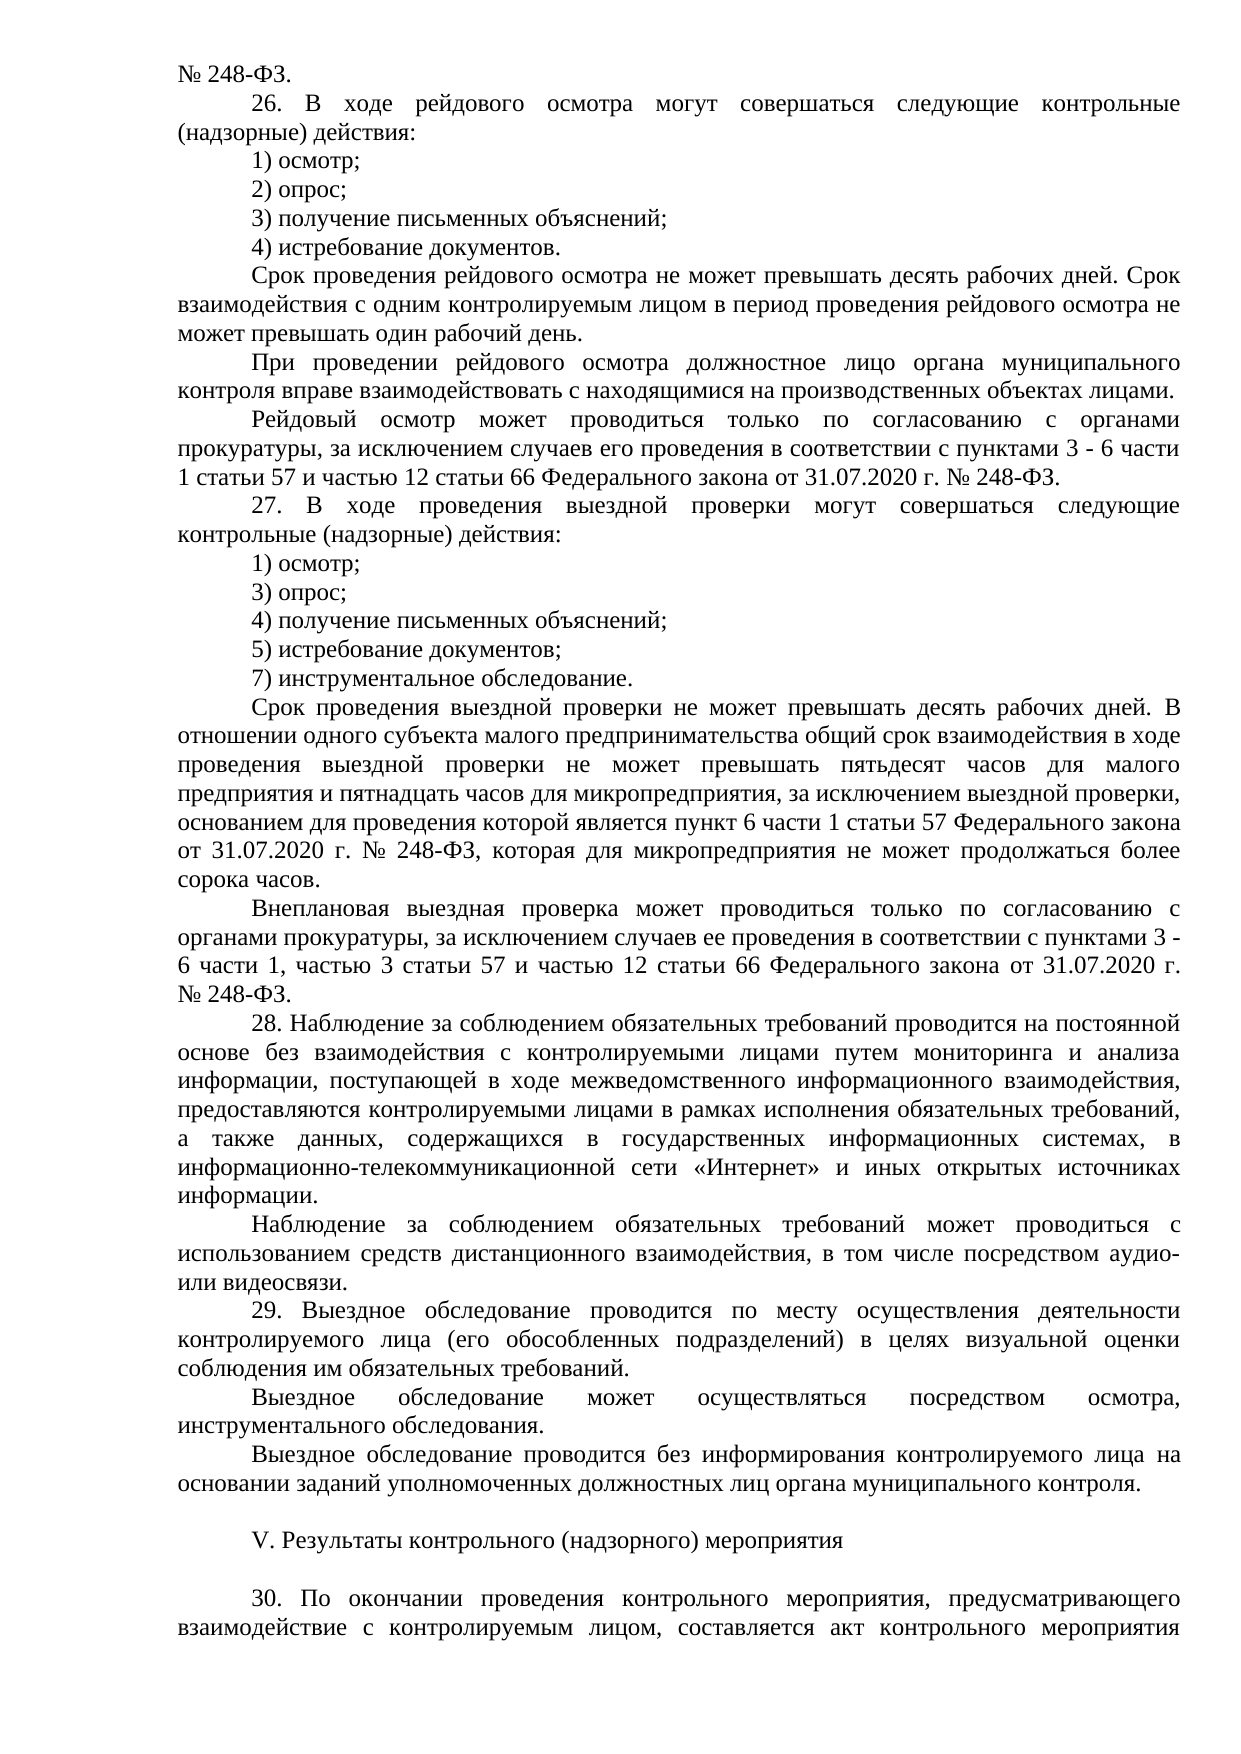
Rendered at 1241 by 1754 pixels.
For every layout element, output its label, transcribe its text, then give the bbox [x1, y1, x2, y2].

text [177, 1583, 1181, 1640]
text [177, 59, 1181, 88]
text Внеплановая выездная проверка может проводиться только по согласованию с органами прокуратуры, за исключением случаев ее проведения в соответствии с пунктами 3 - 6 части 1, частью 3 статьи 57 и частью 12 статьи 66 Федерального закона от 31.07.2020 г. № 248-ФЗ. [177, 893, 1181, 1008]
text Рейдовый осмотр может проводиться только по согласованию с органами прокуратуры, за исключением случаев его проведения в соответствии с пунктами 3 - 6 части 1 статьи 57 и частью 12 статьи 66 Федерального закона от 31.07.2020 г. № 248-ФЗ. [177, 404, 1181, 490]
text 28. Наблюдение за соблюдением обязательных требований проводится на постоянной основе без взаимодействия с контролируемыми лицами путем мониторинга и анализа информации, поступающей в ходе межведомственного информационного взаимодействия, предоставляются контролируемыми лицами в рамках исполнения обязательных требований, а также данных, содержащихся в государственных информационных системах, в информационно-телекоммуникационной сети «Интернет» и иных открытых источниках информации. [177, 1008, 1181, 1209]
text 5) истребование документов; [177, 634, 1181, 663]
text 4) получение письменных объяснений; [177, 605, 1181, 634]
text Выездное обследование может осуществляться посредством осмотра, инструментального обследования. [177, 1382, 1181, 1439]
text V. Результаты контрольного (надзорного) мероприятия [177, 1525, 1181, 1554]
text 7) инструментальное обследование. [177, 663, 1181, 692]
text 1) осмотр; [177, 145, 1181, 174]
text 3) получение письменных объяснений; [177, 203, 1181, 232]
text 3) опрос; [177, 577, 1181, 605]
text Выездное обследование проводится без информирования контролируемого лица на основании заданий уполномоченных должностных лиц органа муниципального контроля. [177, 1439, 1181, 1497]
text 29. Выездное обследование проводится по месту осуществления деятельности контролируемого лица (его обособленных подразделений) в целях визуальной оценки соблюдения им обязательных требований. [177, 1295, 1181, 1382]
text 1) осмотр; [177, 548, 1181, 577]
text 27. В ходе проведения выездной проверки могут совершаться следующие контрольные (надзорные) действия: [177, 490, 1181, 548]
text Наблюдение за соблюдением обязательных требований может проводиться с использованием средств дистанционного взаимодействия, в том числе посредством аудио- или видеосвязи. [177, 1209, 1181, 1295]
text Срок проведения рейдового осмотра не может превышать десять рабочих дней. Срок взаимодействия с одним контролируемым лицом в период проведения рейдового осмотра не может превышать один рабочий день. [177, 260, 1181, 347]
text При проведении рейдового осмотра должностное лицо органа муниципального контроля вправе взаимодействовать с находящимися на производственных объектах лицами. [177, 347, 1181, 404]
text 2) опрос; [177, 174, 1181, 203]
text 4) истребование документов. [177, 232, 1181, 260]
text 26. В ходе рейдового осмотра могут совершаться следующие контрольные (надзорные) действия: [177, 88, 1181, 145]
text Срок проведения выездной проверки не может превышать десять рабочих дней. В отношении одного субъекта малого предпринимательства общий срок взаимодействия в ходе проведения выездной проверки не может превышать пятьдесят часов для малого предприятия и пятнадцать часов для микропредприятия, за исключением выездной проверки, основанием для проведения которой является пункт 6 части 1 статьи 57 Федерального закона от 31.07.2020 г. № 248-ФЗ, которая для микропредприятия не может продолжаться более сорока часов. [177, 692, 1181, 893]
